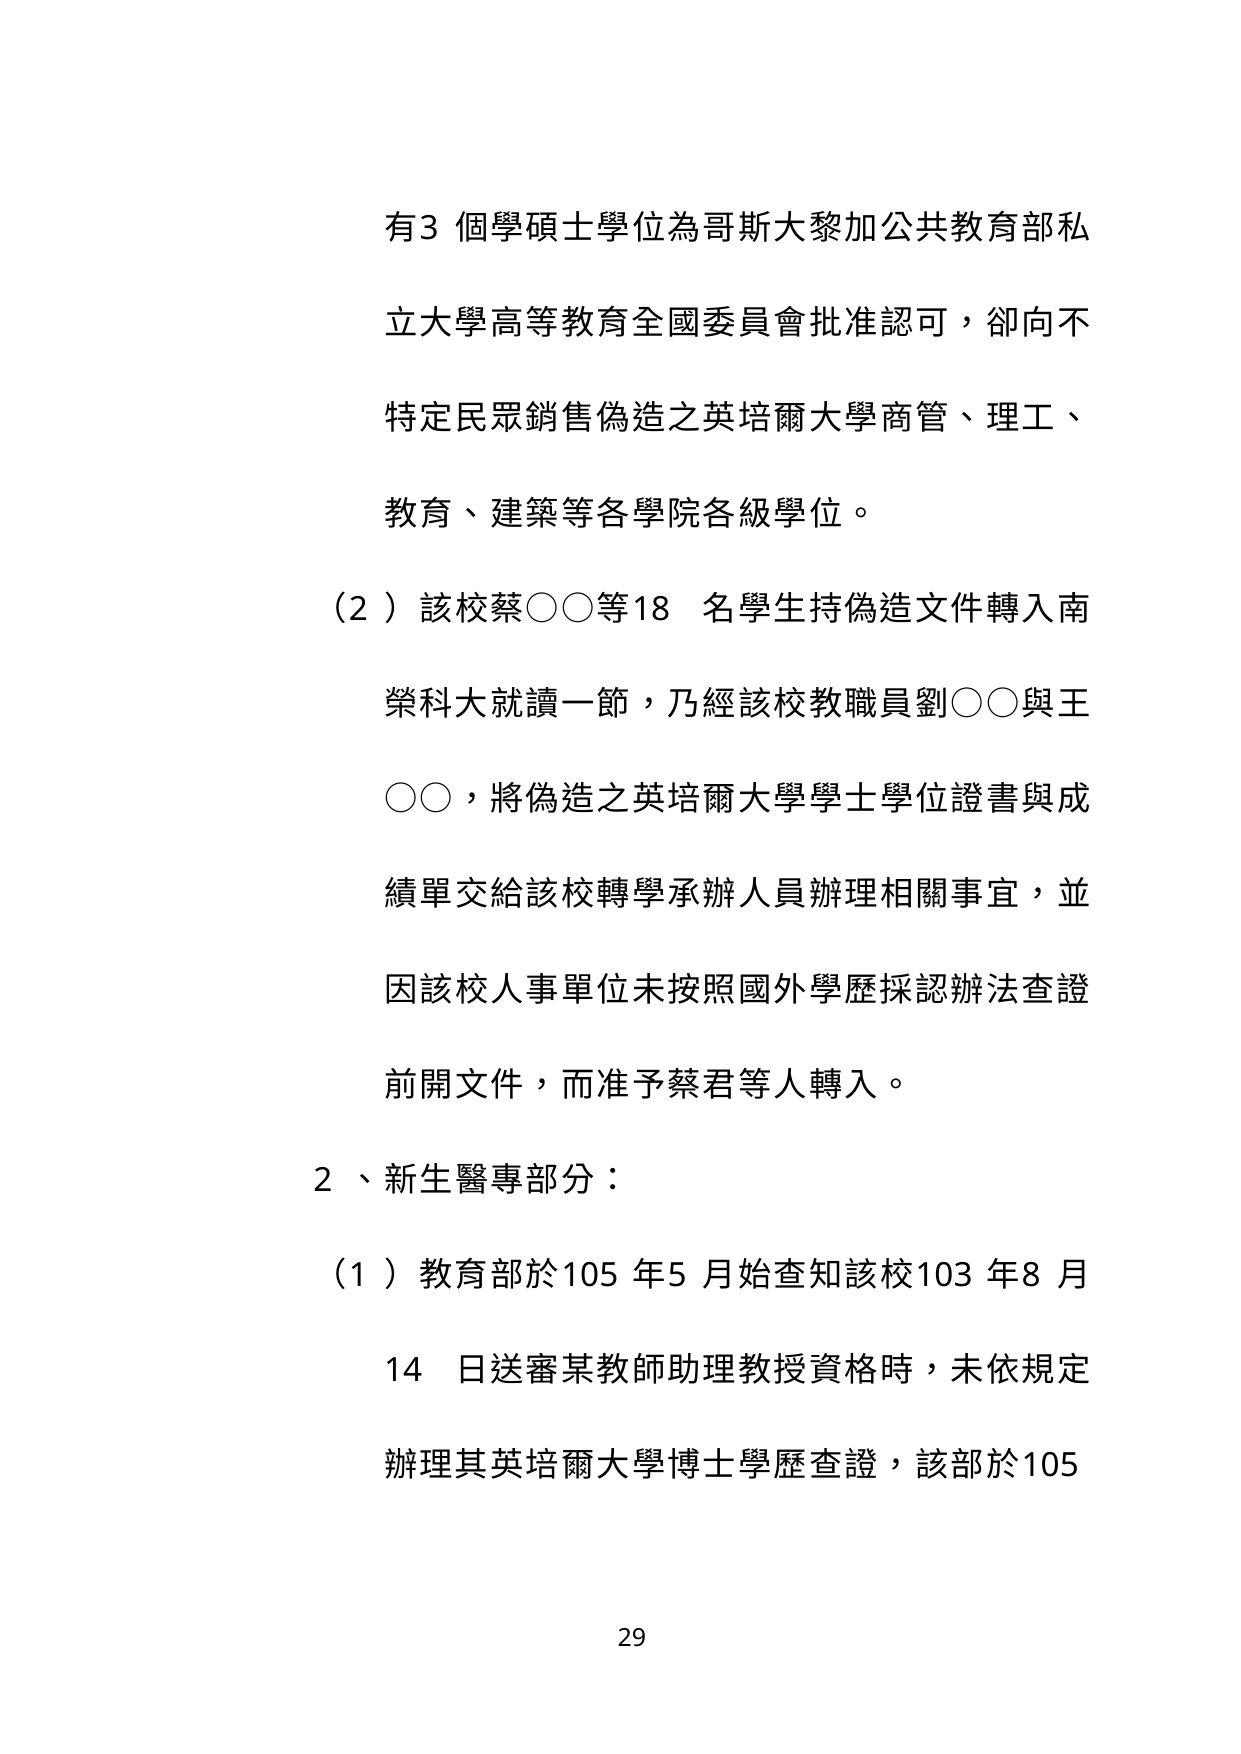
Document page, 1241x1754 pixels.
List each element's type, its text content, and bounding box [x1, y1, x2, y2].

subtitle 該校蔡○○等18名學生持偽造文件轉入南榮科大就讀一節，乃經該校教職員劉○○與王○○，將偽造之英培爾大學學士學位證書與成績單交給該校轉學承辦人員辦理相關事宜，並因該校人事單位未按照國外學歷採認辦法查證前開文件，而准予蔡君等人轉入。 [289, 558, 1092, 1129]
subtitle 新生醫專部分： [304, 1129, 1092, 1224]
subtitle 該校黃君及數名教職員，明知英培爾大學雖列於「教育部外國大學參考名冊」中，該校頒發之學位僅限「商學院」之4學位，其中又僅有3個學碩士學位為哥斯大黎加公共教育部私立大學高等教育全國委員會批准認可，卻向不特定民眾銷售偽造之英培爾大學商管、理工、教育、建築等各學院各級學位。 [289, 177, 1092, 558]
subtitle 教育部於105年5月始查知該校103年8月14日送審某教師助理教授資格時，未依規定辦理其英培爾大學博士學歷查證，該部於105年5月26日函請學校補辦查證作業。 [289, 1224, 1092, 1510]
